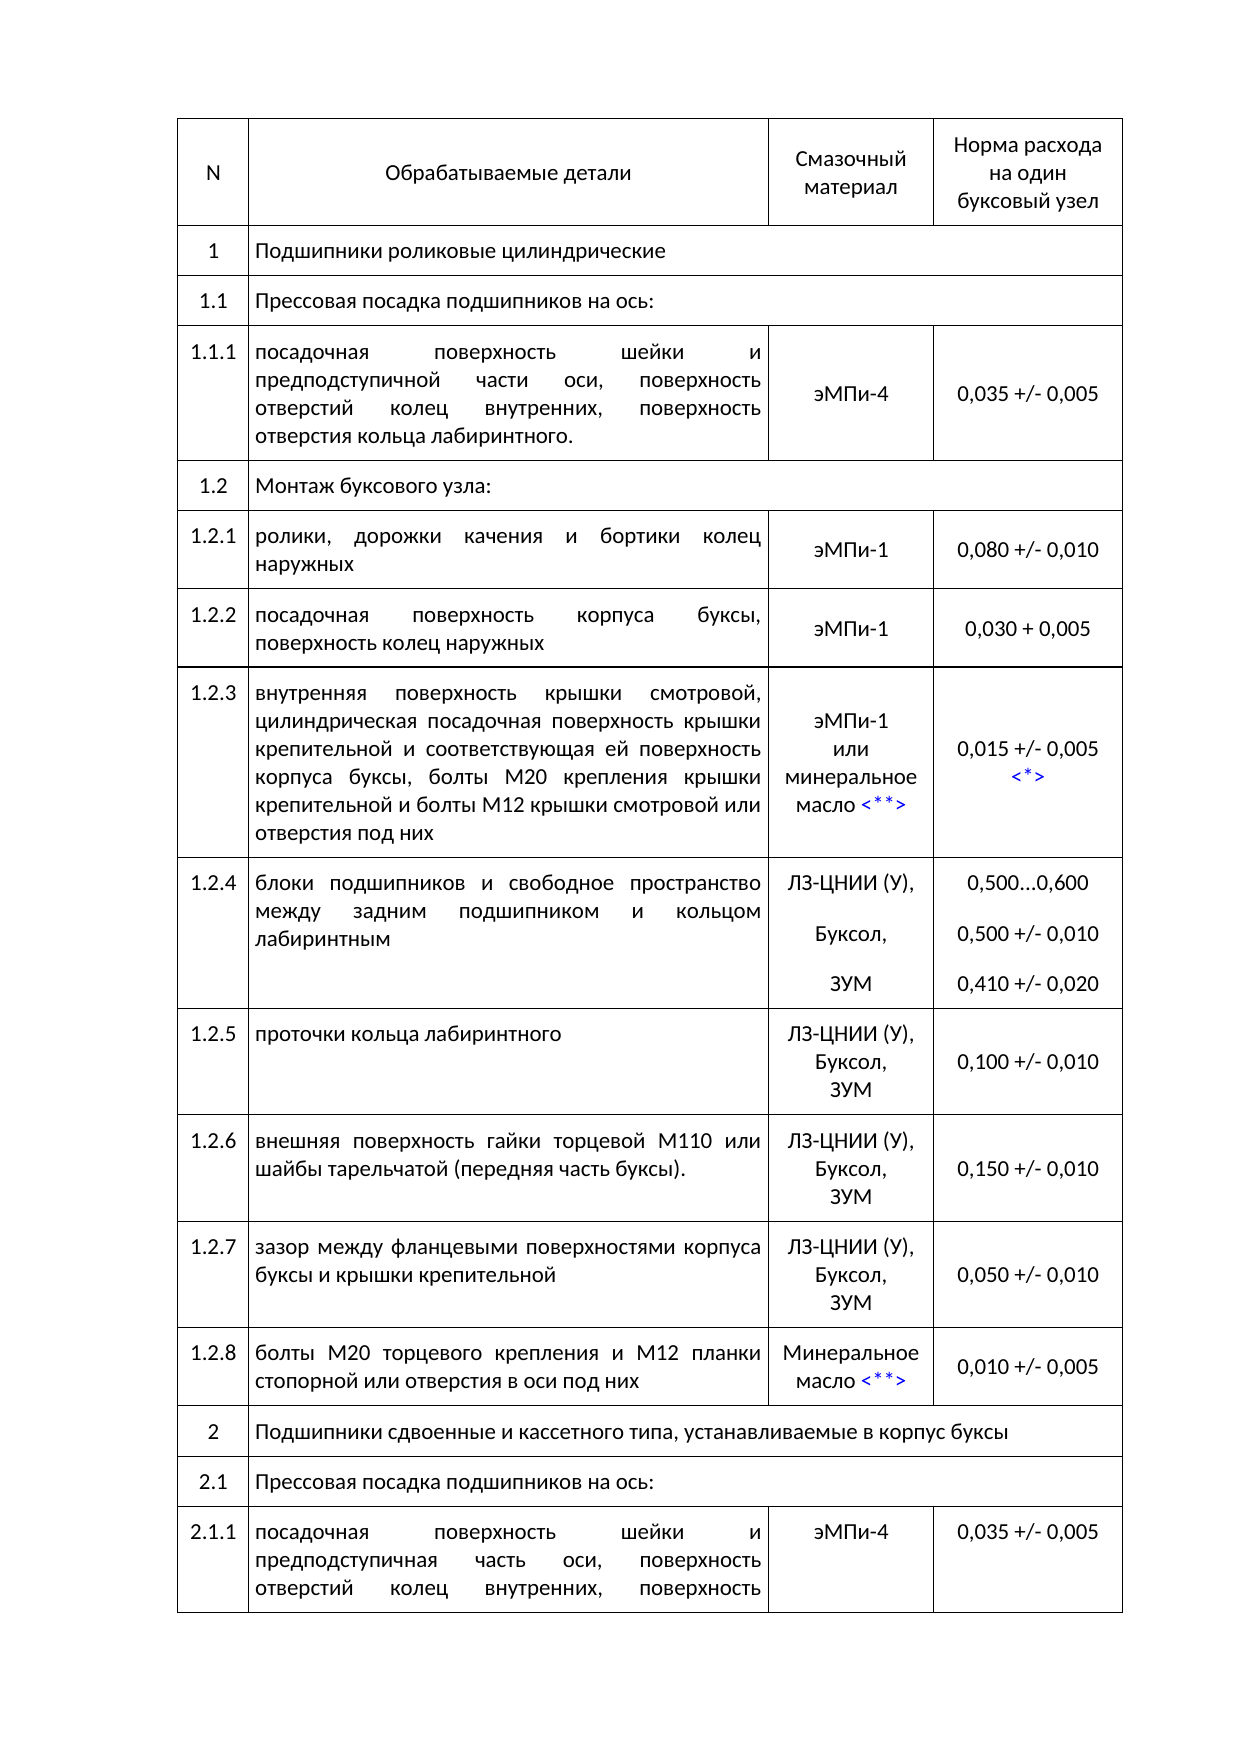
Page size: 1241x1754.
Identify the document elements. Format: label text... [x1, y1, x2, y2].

table_cell посадочная поверхность корпуса буксы, поверхность колец наружных [249, 589, 768, 666]
table_cell Подшипники сдвоенные и кассетного типа, устанавливаемые в корпус буксы [249, 1406, 1122, 1456]
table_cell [249, 1507, 768, 1612]
table_cell ЛЗ-ЦНИИ (У), Буксол, ЗУМ [769, 1009, 933, 1114]
table_cell проточки кольца лабиринтного [249, 1009, 768, 1114]
table_cell 1.1 [178, 276, 248, 325]
table_cell 0,030 + 0,005 [934, 589, 1122, 666]
table_cell 1.2.6 [178, 1115, 248, 1221]
table_header Смазочный материал [769, 119, 933, 224]
table_header N [178, 119, 248, 224]
table_cell 0,410 +/- 0,020 [934, 958, 1122, 1008]
table_cell 0,150 +/- 0,010 [934, 1115, 1122, 1221]
table_cell Монтаж буксового узла: [249, 461, 1122, 510]
table_cell блоки подшипников и свободное пространство между задним подшипником и кольцом лабиринтным [249, 858, 768, 1008]
table_cell эМПи-4 [769, 1507, 933, 1612]
table_cell 0,500...0,600 [934, 858, 1122, 907]
table_cell 2.1 [178, 1457, 248, 1506]
table_cell ЛЗ-ЦНИИ (У), Буксол, ЗУМ [769, 1222, 933, 1327]
table_cell зазор между фланцевыми поверхностями корпуса буксы и крышки крепительной [249, 1222, 768, 1327]
table_cell болты М20 торцевого крепления и М12 планки стопорной или отверстия в оси под них [249, 1328, 768, 1405]
table_cell 1.2.7 [178, 1222, 248, 1327]
table_cell Минеральное масло <**> [769, 1328, 933, 1405]
table_cell ЗУМ [769, 958, 933, 1008]
table_cell 0,015 +/- 0,005 <*> [934, 668, 1122, 857]
table_cell Подшипники роликовые цилиндрические [249, 226, 1122, 275]
table_cell Буксол, [769, 907, 933, 957]
table_cell 2.1.1 [178, 1507, 248, 1612]
table_cell 1.2.4 [178, 858, 248, 1008]
table_cell 2 [178, 1406, 248, 1456]
table_cell 1.2 [178, 461, 248, 510]
table_cell 0,500 +/- 0,010 [934, 907, 1122, 957]
table_cell 1.2.1 [178, 511, 248, 588]
table_cell Прессовая посадка подшипников на ось: [249, 276, 1122, 325]
table_cell 0,050 +/- 0,010 [934, 1222, 1122, 1327]
table_cell Прессовая посадка подшипников на ось: [249, 1457, 1122, 1506]
table_cell 0,080 +/- 0,010 [934, 511, 1122, 588]
table_cell эМПи-4 [769, 326, 933, 459]
table_cell 1.2.2 [178, 589, 248, 666]
table_cell 1.2.3 [178, 668, 248, 857]
table_cell эМПи-1 [769, 589, 933, 666]
table_cell эМПи-1 или минеральное масло <**> [769, 668, 933, 857]
table_cell 1.1.1 [178, 326, 248, 459]
table_cell ЛЗ-ЦНИИ (У), [769, 858, 933, 907]
table_header Обрабатываемые детали [249, 119, 768, 224]
table_cell ЛЗ-ЦНИИ (У), Буксол, ЗУМ [769, 1115, 933, 1221]
table_cell 0,010 +/- 0,005 [934, 1328, 1122, 1405]
table_cell 0,100 +/- 0,010 [934, 1009, 1122, 1114]
table_cell эМПи-1 [769, 511, 933, 588]
table_cell внешняя поверхность гайки торцевой М110 или шайбы тарельчатой (передняя часть буксы). [249, 1115, 768, 1221]
table_cell посадочная поверхность шейки и предподступичной части оси, поверхность отверстий колец внутренних, поверхность отверстия кольца лабиринтного. [249, 326, 768, 459]
table_cell ролики, дорожки качения и бортики колец наружных [249, 511, 768, 588]
table_cell 1.2.5 [178, 1009, 248, 1114]
table_cell 0,035 +/- 0,005 [934, 1507, 1122, 1612]
table_header Норма расхода на один буксовый узел [934, 119, 1122, 224]
table_cell внутренняя поверхность крышки смотровой, цилиндрическая посадочная поверхность крышки крепительной и соответствующая ей поверхность корпуса буксы, болты М20 крепления крышки крепительной и болты М12 крышки смотровой или отверстия под них [249, 668, 768, 857]
table_cell 0,035 +/- 0,005 [934, 326, 1122, 459]
table_cell 1 [178, 226, 248, 275]
table_cell 1.2.8 [178, 1328, 248, 1405]
